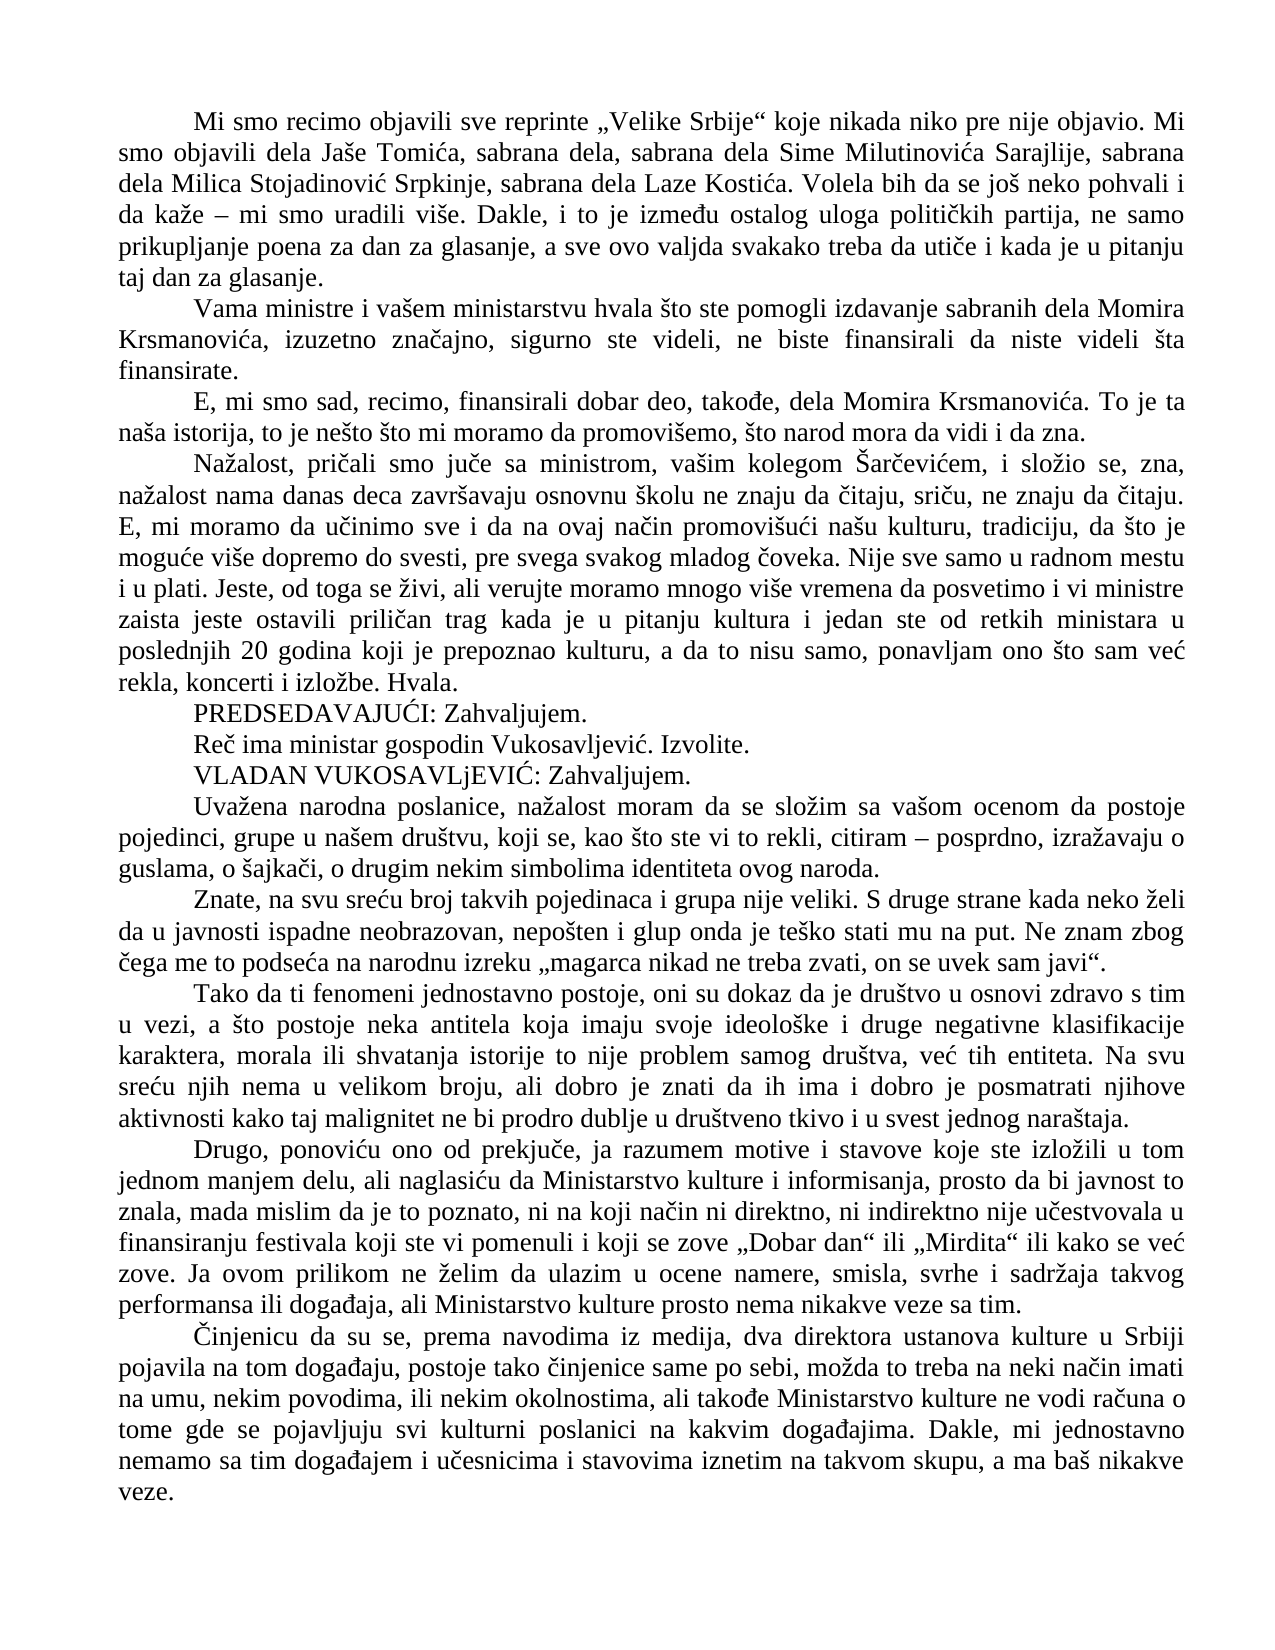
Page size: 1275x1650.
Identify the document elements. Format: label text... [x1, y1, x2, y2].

text Mi smo recimo objavili sve reprinte „Velike Srbije“ koje nikada niko pre nije objavio. Mi smo objavili dela Jaše Tomića, sabrana dela, sabrana dela Sime Milutinovića Sarajlije, sabrana dela Milica Stojadinović Srpkinje, sabrana dela Laze Kostića. Volela bih da se još neko pohvali i da kaže – mi smo uradili više. Dakle, i to je između ostalog uloga političkih partija, ne samo prikupljanje poena za dan za glasanje, a sve ovo valjda svakako treba da utiče i kada je u pitanju taj dan za glasanje. [118, 105, 1186, 292]
text Znate, na svu sreću broj takvih pojedinaca i grupa nije veliki. S druge strane kada neko želi da u javnosti ispadne neobrazovan, nepošten i glup onda je teško stati mu na put. Ne znam zbog čega me to podseća na narodnu izreku „magarca nikad ne treba zvati, on se uvek sam javi“. [118, 884, 1186, 977]
text E, mi smo sad, recimo, finansirali dobar deo, takođe, dela Momira Krsmanovića. To je ta naša istorija, to je nešto što mi moramo da promovišemo, što narod mora da vidi i da zna. [118, 385, 1186, 448]
text Nažalost, pričali smo juče sa ministrom, vašim kolegom Šarčevićem, i složio se, zna, nažalost nama danas deca završavaju osnovnu školu ne znaju da čitaju, sriču, ne znaju da čitaju. E, mi moramo da učinimo sve i da na ovaj način promovišući našu kulturu, tradiciju, da što je moguće više dopremo do svesti, pre svega svakog mladog čoveka. Nije sve samo u radnom mestu i u plati. Jeste, od toga se živi, ali verujte moramo mnogo više vremena da posvetimo i vi ministre zaista jeste ostavili priličan trag kada je u pitanju kultura i jedan ste od retkih ministara u poslednjih 20 godina koji je prepoznao kulturu, a da to nisu samo, ponavljam ono što sam već rekla, koncerti i izložbe. Hvala. [118, 448, 1186, 697]
text Drugo, ponoviću ono od prekjuče, ja razumem motive i stavove koje ste izložili u tom jednom manjem delu, ali naglasiću da Ministarstvo kulture i informisanja, prosto da bi javnost to znala, mada mislim da je to poznato, ni na koji način ni direktno, ni indirektno nije učestvovala u finansiranju festivala koji ste vi pomenuli i koji se zove „Dobar dan“ ili „Mirdita“ ili kako se već zove. Ja ovom prilikom ne želim da ulazim u ocene namere, smisla, svrhe i sadržaja takvog performansa ili događaja, ali Ministarstvo kulture prosto nema nikakve veze sa tim. [118, 1133, 1186, 1320]
text Uvažena narodna poslanice, nažalost moram da se složim sa vašom ocenom da postoje pojedinci, grupe u našem društvu, koji se, kao što ste vi to rekli, citiram – posprdno, izražavaju o guslama, o šajkači, o drugim nekim simbolima identiteta ovog naroda. [118, 790, 1186, 884]
text PREDSEDAVAJUĆI: Zahvaljujem. [118, 697, 1186, 728]
text VLADAN VUKOSAVLjEVIĆ: Zahvaljujem. [118, 759, 1186, 790]
text Činjenicu da su se, prema navodima iz medija, dva direktora ustanova kulture u Srbiji pojavila na tom događaju, postoje tako činjenice same po sebi, možda to treba na neki način imati na umu, nekim povodima, ili nekim okolnostima, ali takođe Ministarstvo kulture ne vodi računa o tome gde se pojavljuju svi kulturni poslanici na kakvim događajima. Dakle, mi jednostavno nemamo sa tim događajem i učesnicima i stavovima iznetim na takvom skupu, a ma baš nikakve veze. [118, 1320, 1186, 1507]
text Reč ima ministar gospodin Vukosavljević. Izvolite. [118, 728, 1186, 759]
text Vama ministre i vašem ministarstvu hvala što ste pomogli izdavanje sabranih dela Momira Krsmanovića, izuzetno značajno, sigurno ste videli, ne biste finansirali da niste videli šta finansirate. [118, 292, 1186, 385]
text Tako da ti fenomeni jednostavno postoje, oni su dokaz da je društvo u osnovi zdravo s tim u vezi, a što postoje neka antitela koja imaju svoje ideološke i druge negativne klasifikacije karaktera, morala ili shvatanja istorije to nije problem samog društva, već tih entiteta. Na svu sreću njih nema u velikom broju, ali dobro je znati da ih ima i dobro je posmatrati njihove aktivnosti kako taj malignitet ne bi prodro dublje u društveno tkivo i u svest jednog naraštaja. [118, 977, 1186, 1133]
